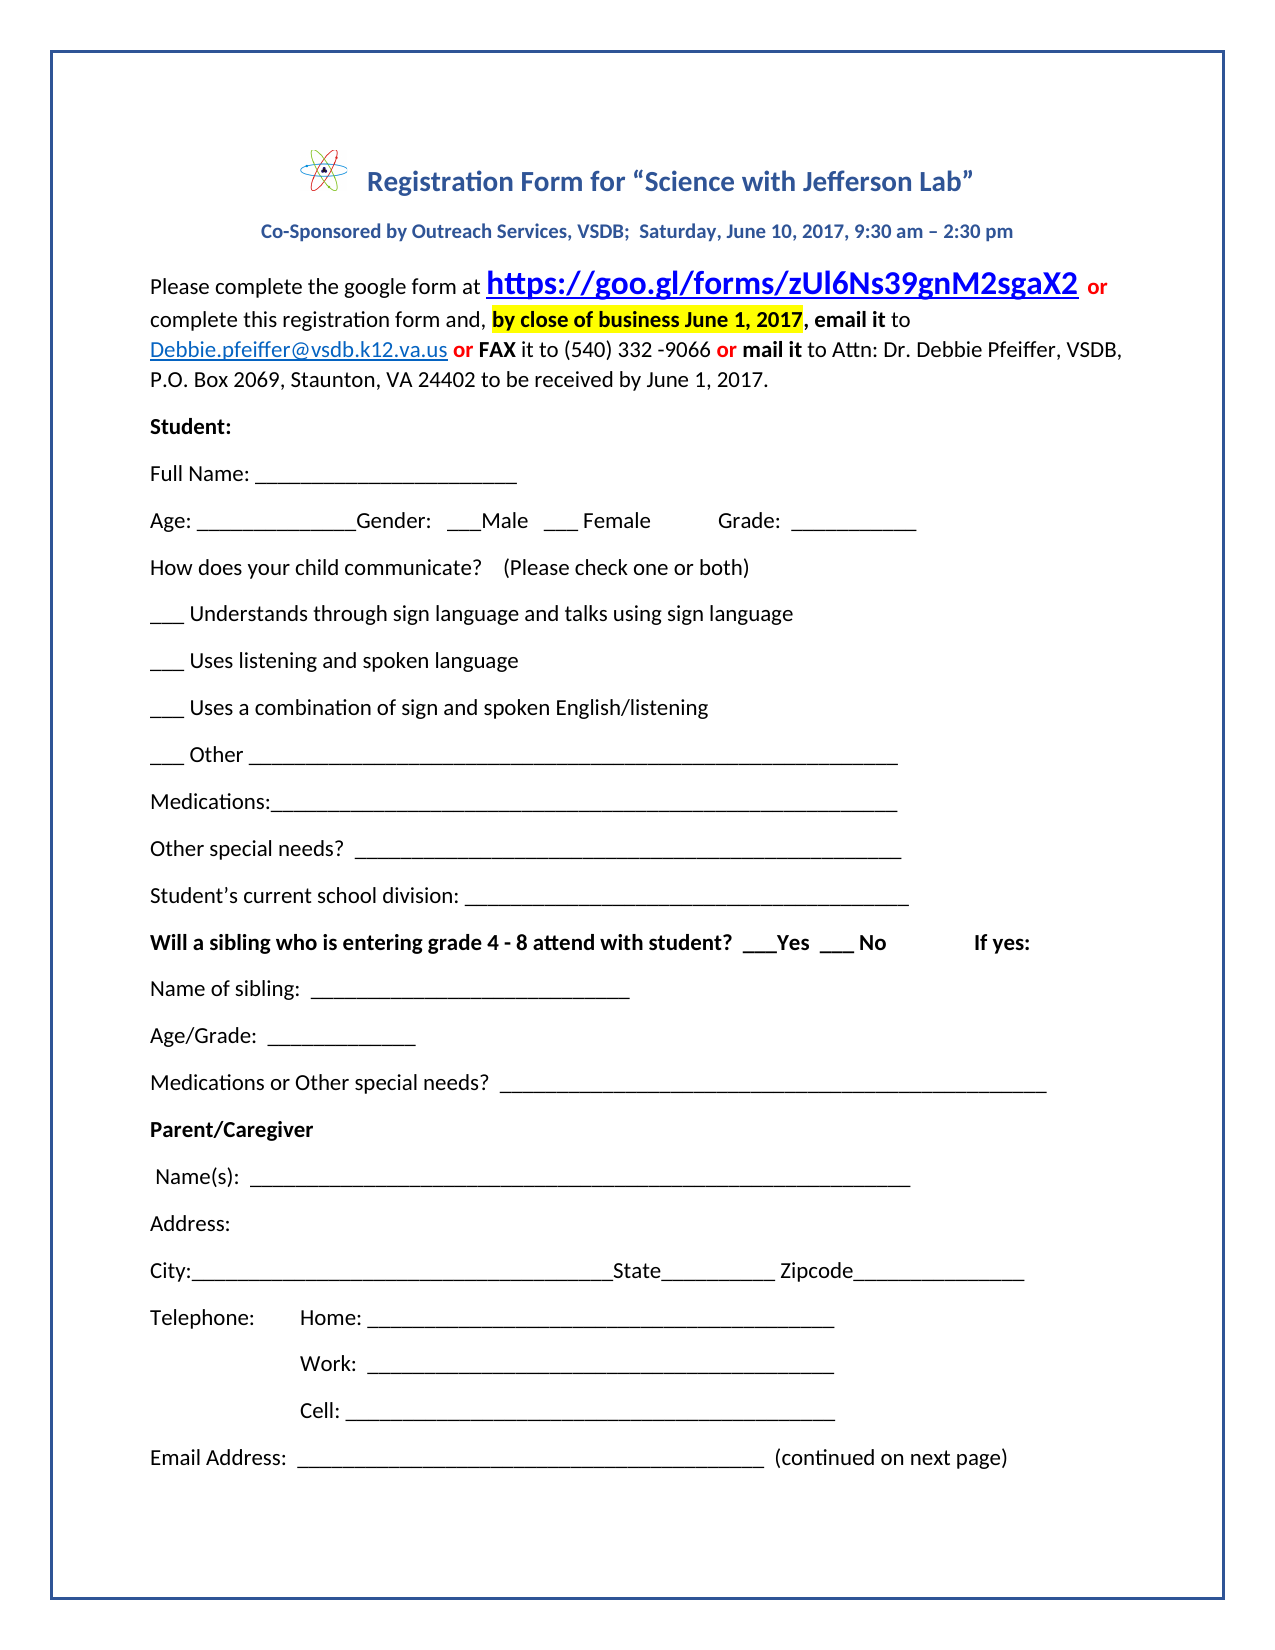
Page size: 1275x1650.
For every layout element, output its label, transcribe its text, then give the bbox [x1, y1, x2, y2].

text Other special needs? ________________________________________________ [150, 834, 1125, 862]
text City:_____________________________________State__________ Zipcode_______________ [150, 1256, 1125, 1284]
text Co-Sponsored by Outreach Services, VSDB; Saturday, June 10, 2017, 9:30 am – 2:30 pm [150, 218, 1125, 243]
text Work: _________________________________________ [150, 1349, 1125, 1378]
text Medications:_______________________________________________________ [150, 787, 1125, 815]
text Age: ______________Gender: ___Male ___ Female Grade: ___________ [150, 506, 1125, 534]
text Student’s current school division: _______________________________________ [150, 881, 1125, 909]
text Age/Grade: _____________ [150, 1021, 1125, 1049]
text ___ Other _________________________________________________________ [150, 740, 1125, 768]
text ___ Understands through sign language and talks using sign language [150, 599, 1125, 628]
picture [300, 150, 348, 191]
text Registration Form for “Science with Jefferson Lab” [150, 150, 1125, 198]
text Name of sibling: ____________________________ [150, 974, 1125, 1003]
text ___ Uses a combination of sign and spoken English/listening [150, 693, 1125, 721]
text ___ Uses listening and spoken language [150, 646, 1125, 674]
text Parent/Caregiver [150, 1115, 1125, 1143]
text Email Address: _________________________________________ (continued on next page) [150, 1443, 1125, 1471]
text Name(s): __________________________________________________________ [150, 1162, 1125, 1190]
text Telephone: Home: _________________________________________ [150, 1303, 1125, 1331]
text Will a sibling who is entering grade 4 - 8 attend with student? ___Yes ___ No If yes: [150, 928, 1125, 956]
text Please complete the google form at https://goo.gl/forms/zUl6Ns39gnM2sgaX2 or complete this registration form and, by close of business June 1, 2017, email it to Debbie.pfeiffer@vsdb.k12.va.us or FAX it to (540) 332 -9066 or mail it to Attn: Dr. Debbie Pfeiffer, VSDB, P.O. Box 2069, Staunton, VA 24402 to be received by June 1, 2017. [150, 262, 1125, 393]
text Student: [150, 412, 1125, 440]
text Cell: ___________________________________________ [150, 1396, 1125, 1424]
text How does your child communicate? (Please check one or both) [150, 553, 1125, 581]
text Address: [150, 1209, 1125, 1237]
text Full Name: _______________________ [150, 459, 1125, 487]
text Medications or Other special needs? ________________________________________________ [150, 1068, 1125, 1096]
